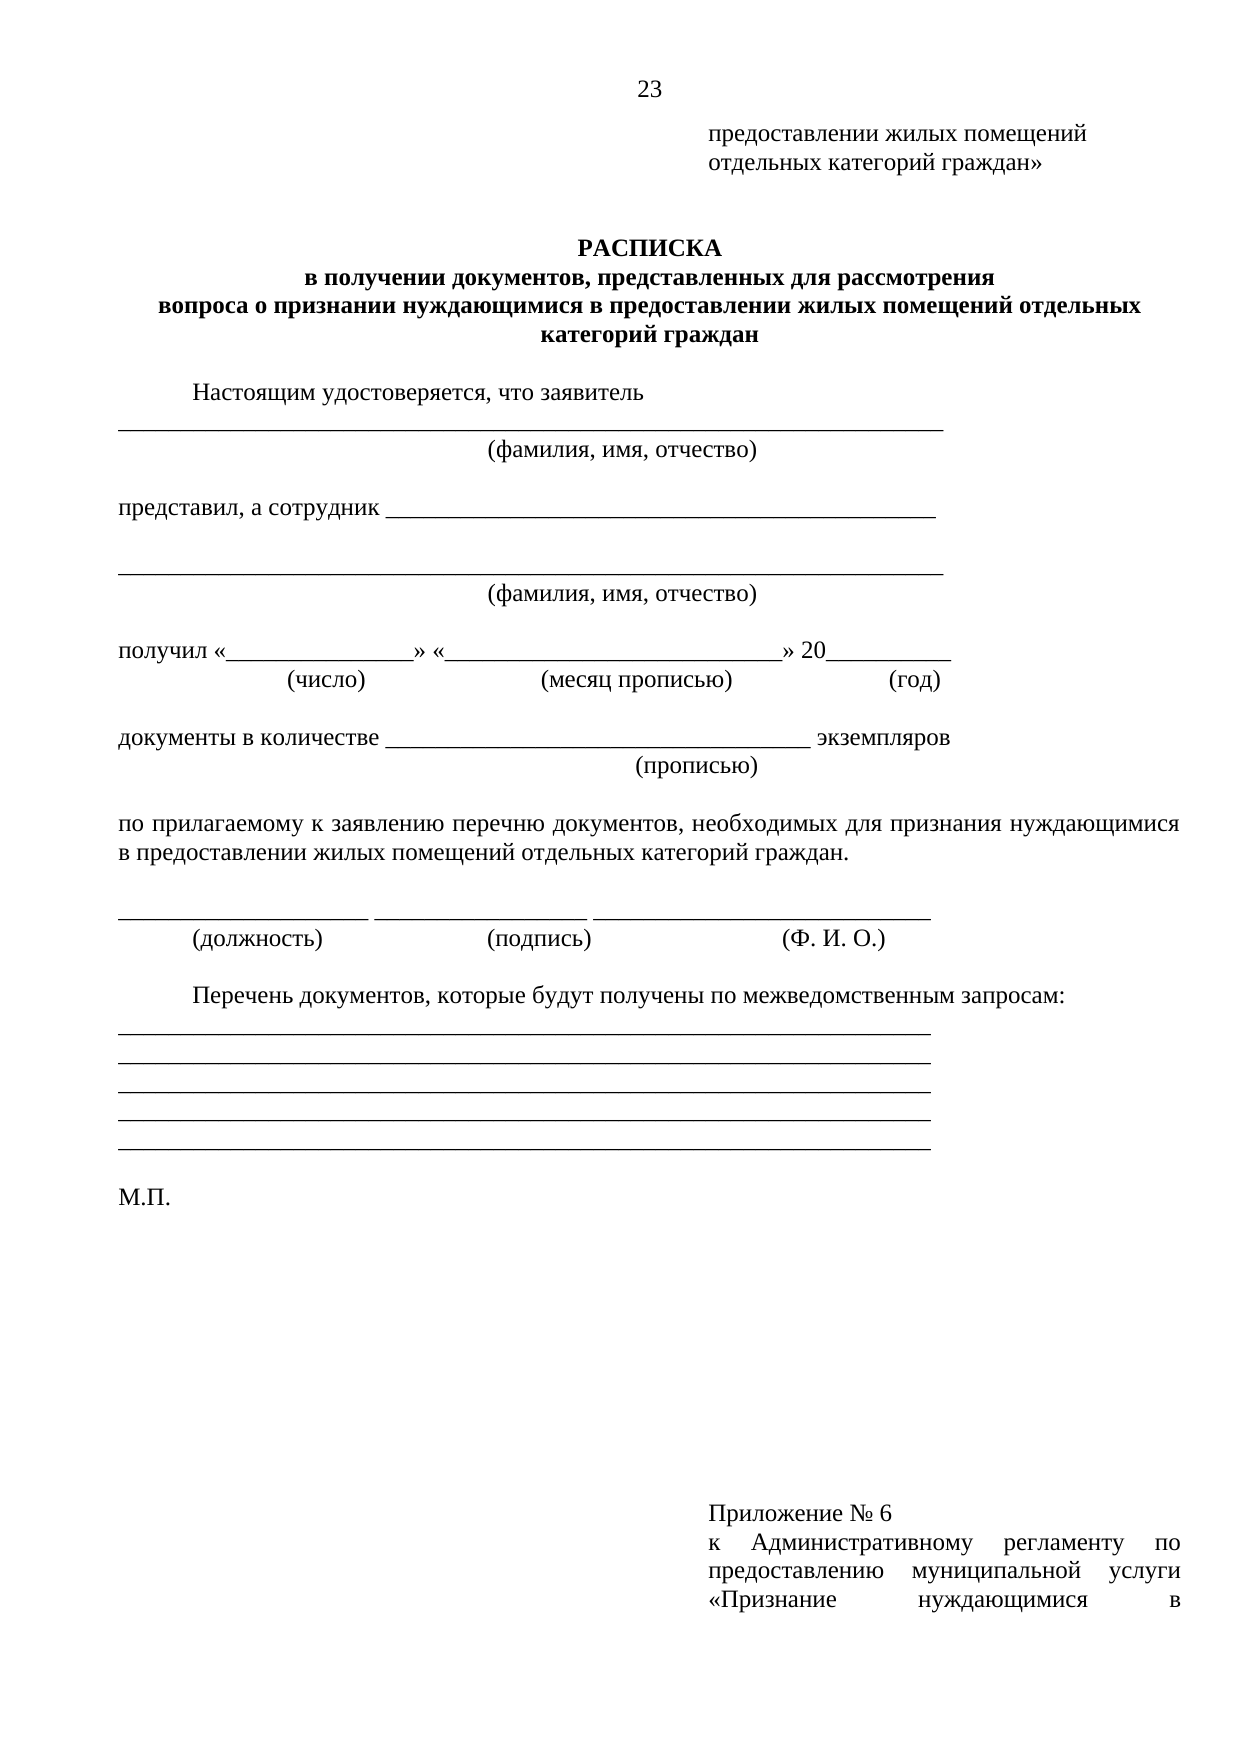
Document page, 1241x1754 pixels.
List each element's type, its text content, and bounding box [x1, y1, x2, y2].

text представил, а сотрудник ____________________________________________ [118, 492, 1181, 521]
text Приложение № 6 [708, 1498, 1181, 1527]
text _________________________________________________________________ [118, 1096, 1181, 1124]
text (должность) (подпись) (Ф. И. О.) [192, 923, 1181, 952]
text _________________________________________________________________ [118, 1009, 1181, 1038]
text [708, 118, 1181, 176]
text документы в количестве __________________________________ экземпляров [118, 722, 1181, 751]
text ____________________ _________________ ___________________________ [118, 894, 1181, 923]
text (число) (месяц прописью) (год) [118, 664, 1181, 693]
text Настоящим удостоверяется, что заявитель __________________________________________________________________ [118, 377, 1181, 434]
text __________________________________________________________________ [118, 549, 1181, 578]
text РАСПИСКА [118, 233, 1181, 262]
text (прописью) [561, 751, 1181, 779]
text Перечень документов, которые будут получены по межведомственным запросам: [118, 981, 1181, 1009]
text М.П. [118, 1182, 1181, 1211]
text _________________________________________________________________ [118, 1067, 1181, 1096]
text получил «_______________» «___________________________» 20__________ [118, 636, 1181, 664]
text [708, 1527, 1181, 1613]
text по прилагаемому к заявлению перечню документов, необходимых для признания нуждающимися в предоставлении жилых помещений отдельных категорий граждан. [118, 808, 1181, 866]
text вопроса о признании нуждающимися в предоставлении жилых помещений отдельных категорий граждан [118, 291, 1181, 348]
text (фамилия, имя, отчество) [413, 578, 1181, 607]
text в получении документов, представленных для рассмотрения [118, 262, 1181, 291]
text _________________________________________________________________ [118, 1038, 1181, 1067]
text _________________________________________________________________ [118, 1124, 1181, 1153]
text (фамилия, имя, отчество) [413, 434, 1181, 463]
